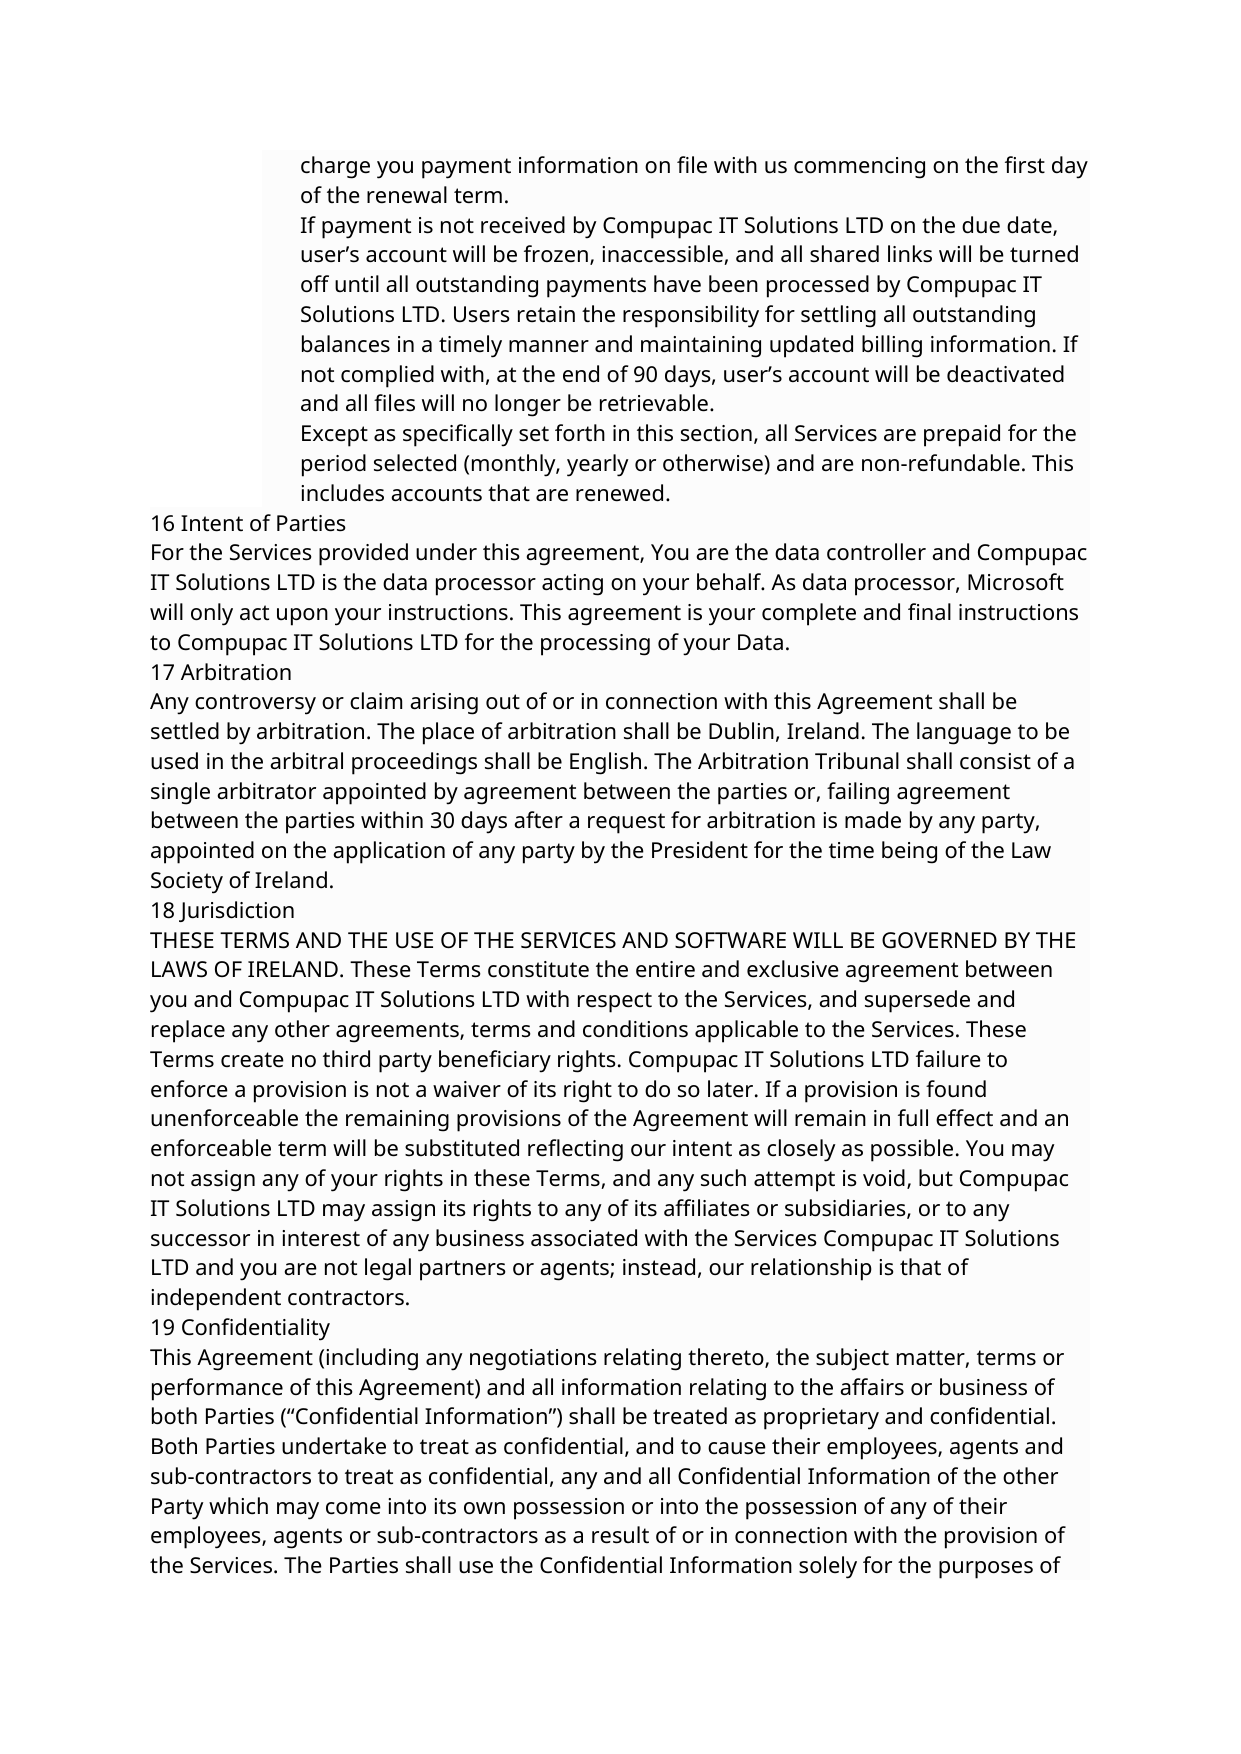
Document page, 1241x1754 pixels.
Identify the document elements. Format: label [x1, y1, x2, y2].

list [262, 150, 1090, 507]
text [150, 507, 1090, 1580]
